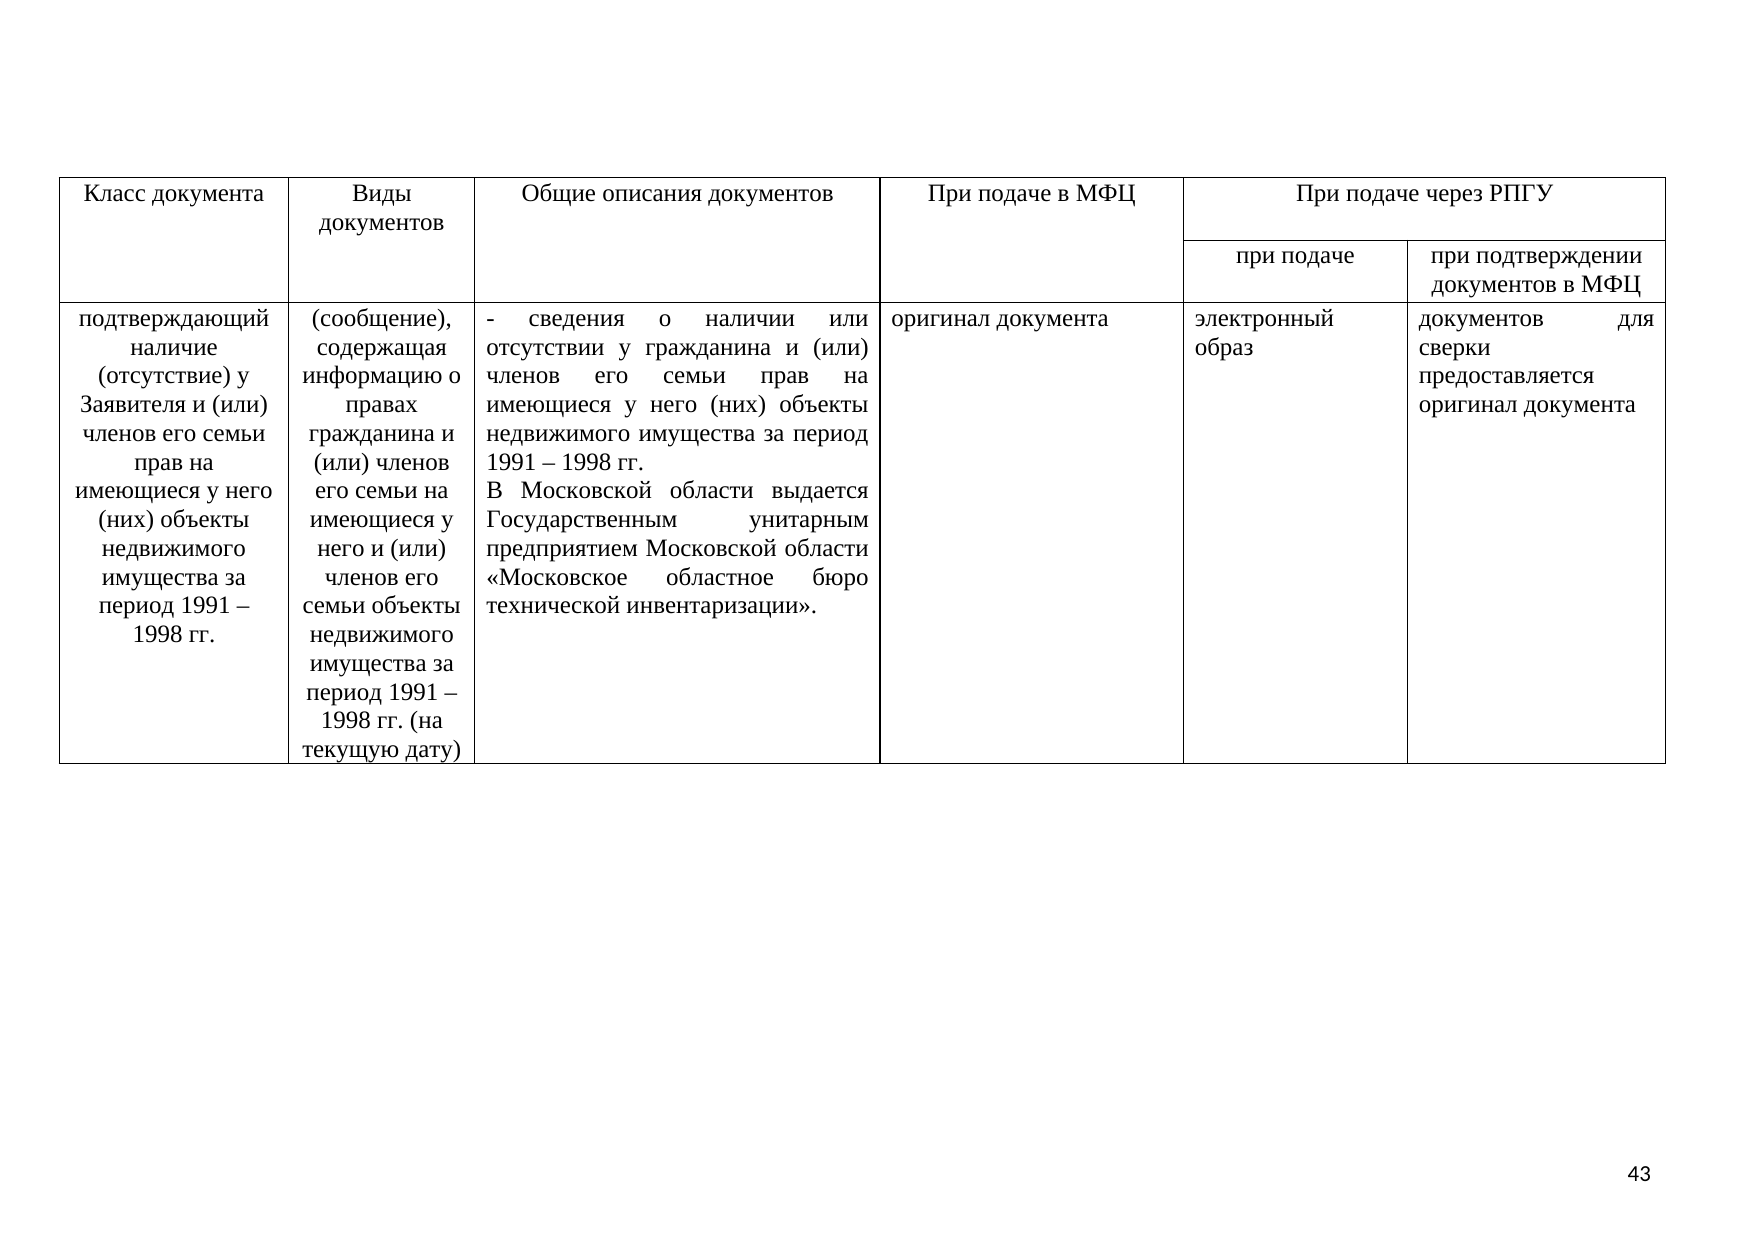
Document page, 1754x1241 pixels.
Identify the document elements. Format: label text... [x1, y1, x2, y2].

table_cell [289, 303, 474, 763]
table_header При подаче через РПГУ [1184, 178, 1665, 239]
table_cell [1408, 303, 1665, 763]
table_cell при подаче [1184, 241, 1407, 302]
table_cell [475, 303, 879, 763]
table_cell Предоставляется оригинал документа [881, 303, 1183, 763]
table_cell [60, 303, 288, 763]
table_header Общие описания документов [475, 178, 879, 302]
table_header Виды документов [289, 178, 474, 302]
table_header Класс документа [60, 178, 288, 302]
table_cell Предоставляется электронный образ [1184, 303, 1407, 763]
table_header При подаче в МФЦ [881, 178, 1183, 302]
table_cell при подтверждении документов в МФЦ [1408, 241, 1665, 302]
